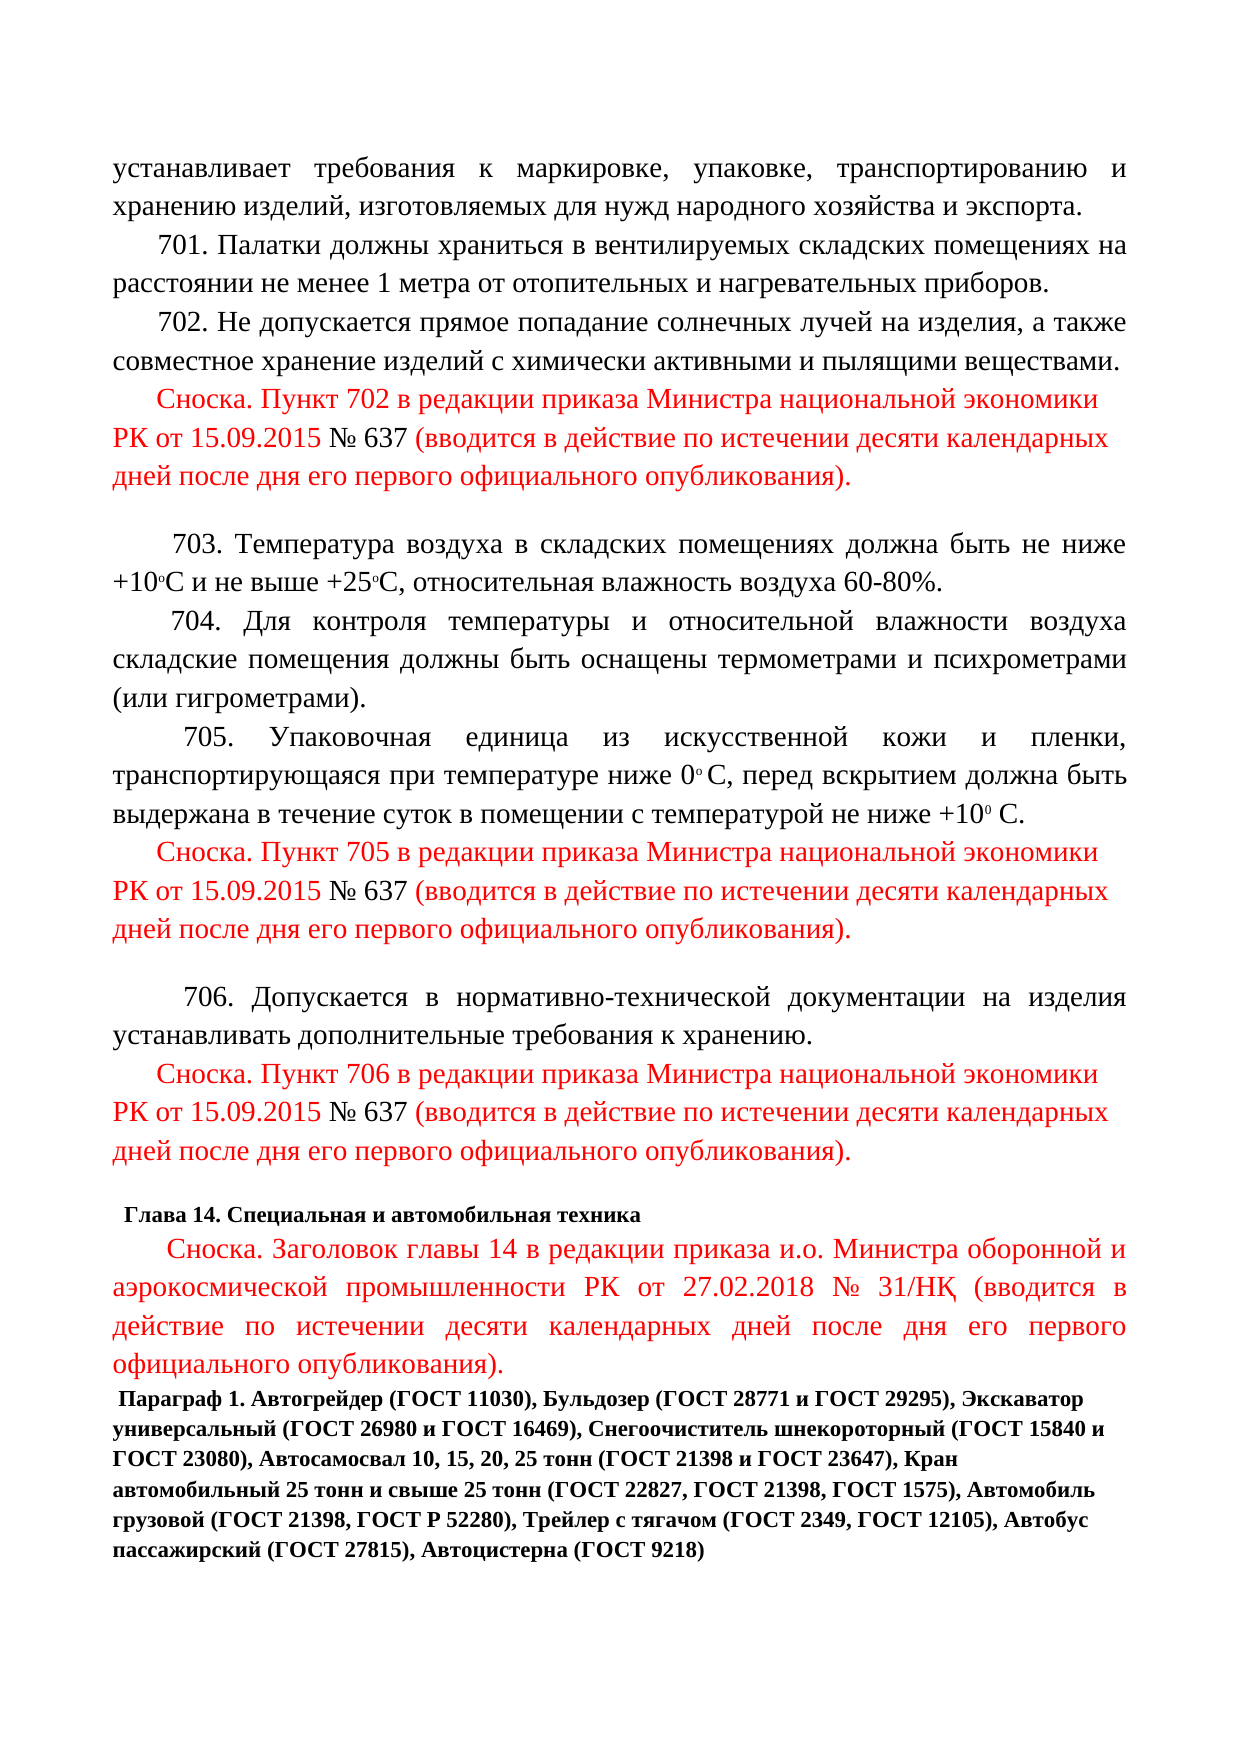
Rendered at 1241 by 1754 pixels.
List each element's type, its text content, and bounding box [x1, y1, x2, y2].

text 703. Температура воздуха в складских помещениях должна быть не ниже +10оС и не выше +25оС, относительная влажность воздуха 60-80%. [112, 526, 1128, 598]
text Глава 14. Специальная и автомобильная техника [112, 1201, 1128, 1227]
text Сноска. Пункт 702 в редакции приказа Министра национальной экономики РК от 15.09.2015 № 637 (вводится в действие по истечении десяти календарных дней после дня его первого официального опубликования). [112, 381, 1128, 522]
text Сноска. Пункт 705 в редакции приказа Министра национальной экономики РК от 15.09.2015 № 637 (вводится в действие по истечении десяти календарных дней после дня его первого официального опубликования). [112, 834, 1128, 975]
text 706. Допускается в нормативно-технической документации на изделия устанавливать дополнительные требования к хранению. [112, 979, 1128, 1051]
text 704. Для контроля температуры и относительной влажности воздуха складские помещения должны быть оснащены термометрами и психрометрами (или гигрометрами). [112, 603, 1128, 714]
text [112, 150, 1128, 222]
text 705. Упаковочная единица из искусственной кожи и пленки, транспортирующаяся при температуре ниже 0о С, перед вскрытием должна быть выдержана в течение суток в помещении с температурой не ниже +100 С. [112, 719, 1128, 829]
text 701. Палатки должны храниться в вентилируемых складских помещениях на расстоянии не менее 1 метра от отопительных и нагревательных приборов. [112, 227, 1128, 299]
text Параграф 1. Автогрейдер (ГОСТ 11030), Бульдозер (ГОСТ 28771 и ГОСТ 29295), Экскаватор универсальный (ГОСТ 26980 и ГОСТ 16469), Снегоочиститель шнекороторный (ГОСТ 15840 и ГОСТ 23080), Автосамосвал 10, 15, 20, 25 тонн (ГОСТ 21398 и ГОСТ 23647), Кран автомобильный 25 тонн и свыше 25 тонн (ГОСТ 22827, ГОСТ 21398, ГОСТ 1575), Автомобиль грузовой (ГОСТ 21398, ГОСТ Р 52280), Трейлер с тягачом (ГОСТ 2349, ГОСТ 12105), Автобус пассажирский (ГОСТ 27815), Автоцистерна (ГОСТ 9218) [112, 1385, 1128, 1562]
text 702. Не допускается прямое попадание солнечных лучей на изделия, а также совместное хранение изделий с химически активными и пылящими веществами. [112, 304, 1128, 376]
text Сноска. Заголовок главы 14 в редакции приказа и.о. Министра оборонной и аэрокосмической промышленности РК от 27.02.2018 № 31/НҚ (вводится в действие по истечении десяти календарных дней после дня его первого официального опубликования). [112, 1231, 1128, 1380]
text Сноска. Пункт 706 в редакции приказа Министра национальной экономики РК от 15.09.2015 № 637 (вводится в действие по истечении десяти календарных дней после дня его первого официального опубликования). [112, 1056, 1128, 1197]
